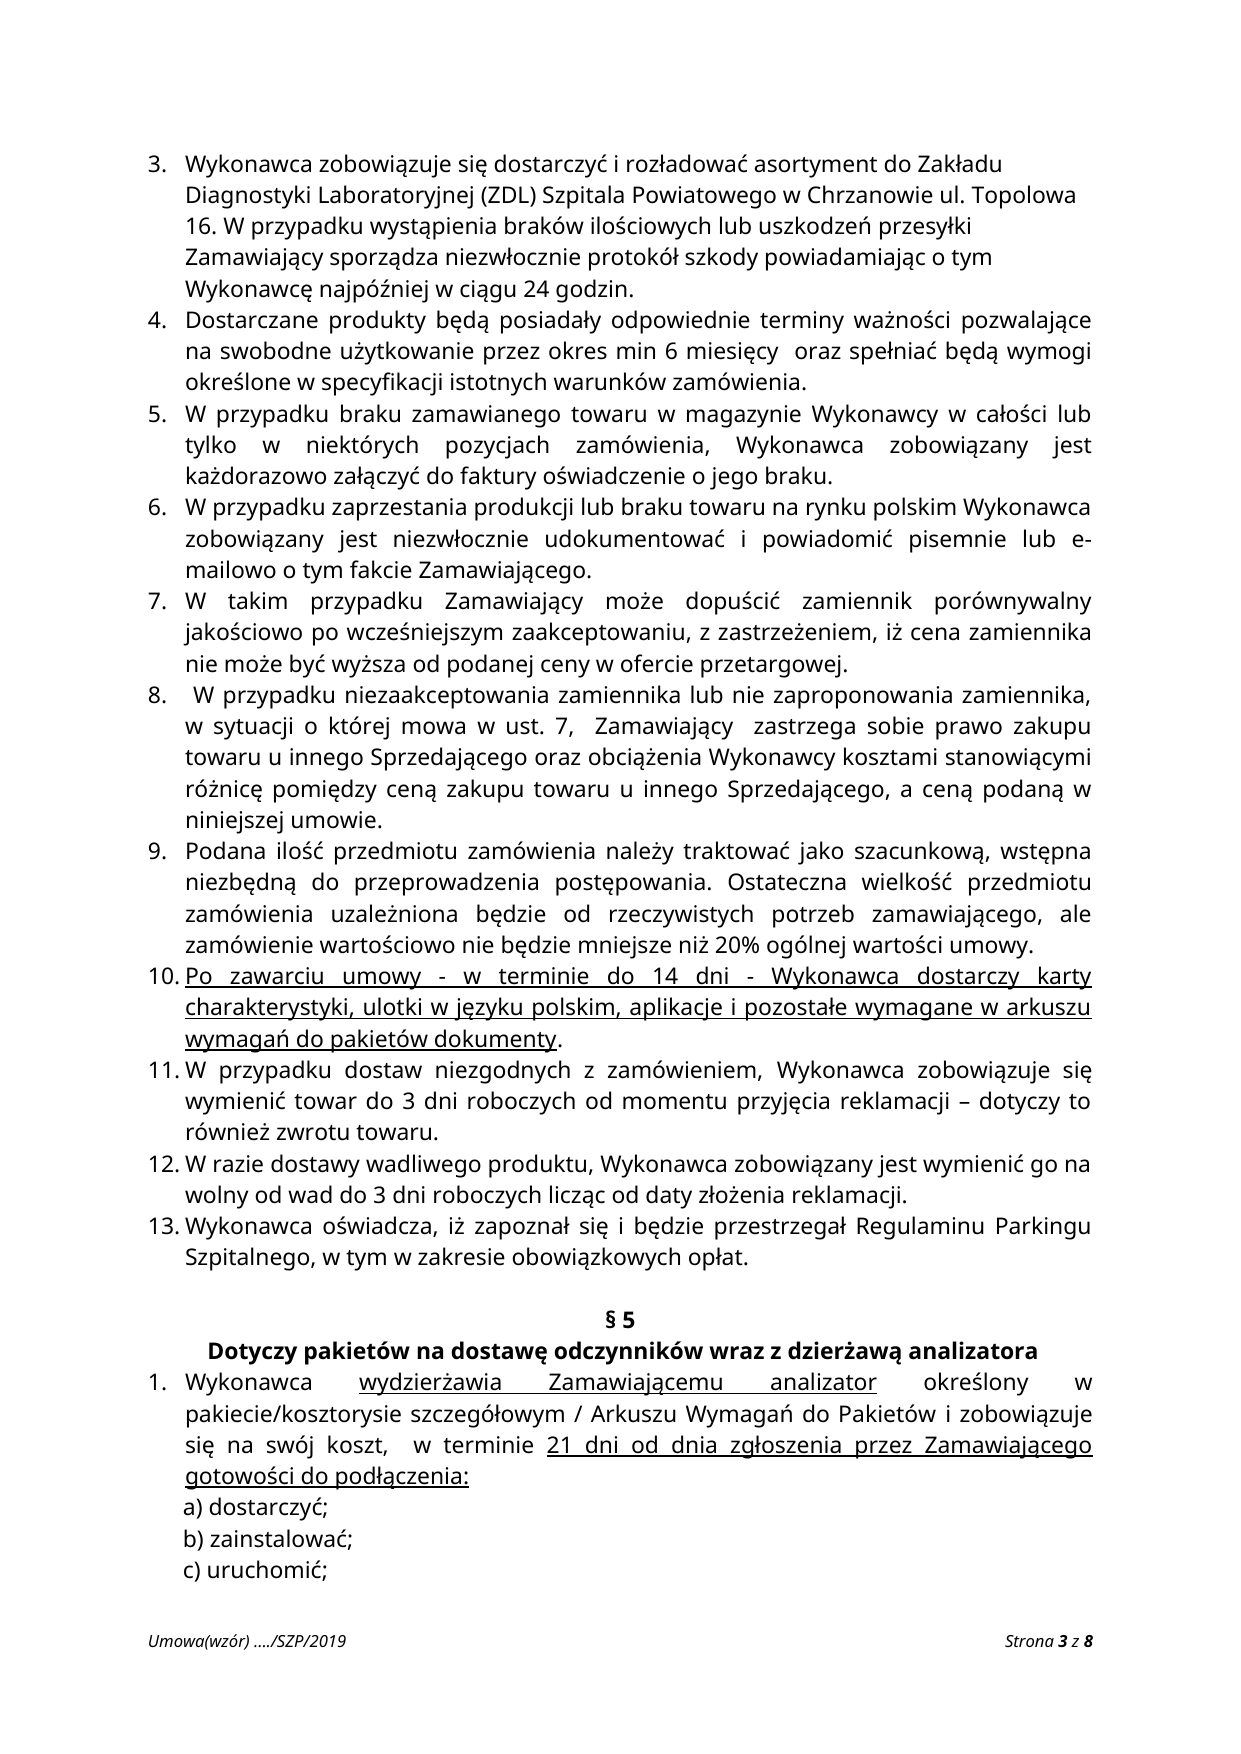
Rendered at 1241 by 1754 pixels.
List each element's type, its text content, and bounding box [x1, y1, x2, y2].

text a) dostarczyć; [183, 1491, 1093, 1523]
list Wykonawca wydzierżawia Zamawiającemu analizator określony w pakiecie/kosztorysie szczegółowym / Arkuszu Wymagań do Pakietów i zobowiązuje się na swój koszt, w terminie 21 dni od dnia zgłoszenia przez Zamawiającego gotowości do podłączenia: [148, 1366, 1093, 1491]
list W razie dostawy wadliwego produktu, Wykonawca zobowiązany jest wymienić go na wolny od wad do 3 dni roboczych licząc od daty złożenia reklamacji. [148, 1148, 1093, 1210]
text c) uruchomić; [183, 1554, 1093, 1585]
list Wykonawca zobowiązuje się dostarczyć i rozładować asortyment do Zakładu Diagnostyki Laboratoryjnej (ZDL) Szpitala Powiatowego w Chrzanowie ul. Topolowa 16. W przypadku wystąpienia braków ilościowych lub uszkodzeń przesyłki Zamawiający sporządza niezwłocznie protokół szkody powiadamiając o tym Wykonawcę najpóźniej w ciągu 24 godzin. [148, 148, 1093, 304]
list W przypadku zaprzestania produkcji lub braku towaru na rynku polskim Wykonawca zobowiązany jest niezwłocznie udokumentować i powiadomić pisemnie lub e-mailowo o tym fakcie Zamawiającego. [148, 491, 1093, 585]
list Podana ilość przedmiotu zamówienia należy traktować jako szacunkową, wstępna niezbędną do przeprowadzenia postępowania. Ostateczna wielkość przedmiotu zamówienia uzależniona będzie od rzeczywistych potrzeb zamawiającego, ale zamówienie wartościowo nie będzie mniejsze niż 20% ogólnej wartości umowy. [148, 835, 1093, 960]
list W takim przypadku Zamawiający może dopuścić zamiennik porównywalny jakościowo po wcześniejszym zaakceptowaniu, z zastrzeżeniem, iż cena zamiennika nie może być wyższa od podanej ceny w ofercie przetargowej. [148, 585, 1093, 679]
text § 5 [148, 1304, 1093, 1335]
list Wykonawca oświadcza, iż zapoznał się i będzie przestrzegał Regulaminu Parkingu Szpitalnego, w tym w zakresie obowiązkowych opłat. [148, 1210, 1093, 1273]
list W przypadku dostaw niezgodnych z zamówieniem, Wykonawca zobowiązuje się wymienić towar do 3 dni roboczych od momentu przyjęcia reklamacji – dotyczy to również zwrotu towaru. [148, 1054, 1093, 1148]
list Po zawarciu umowy - w terminie do 14 dni - Wykonawca dostarczy karty charakterystyki, ulotki w języku polskim, aplikacje i pozostałe wymagane w arkuszu wymagań do pakietów dokumenty. [148, 960, 1093, 1054]
list W przypadku niezaakceptowania zamiennika lub nie zaproponowania zamiennika, w sytuacji o której mowa w ust. 7, Zamawiający zastrzega sobie prawo zakupu towaru u innego Sprzedającego oraz obciążenia Wykonawcy kosztami stanowiącymi różnicę pomiędzy ceną zakupu towaru u innego Sprzedającego, a ceną podaną w niniejszej umowie. [148, 679, 1093, 835]
list Dostarczane produkty będą posiadały odpowiednie terminy ważności pozwalające na swobodne użytkowanie przez okres min 6 miesięcy oraz spełniać będą wymogi określone w specyfikacji istotnych warunków zamówienia. [148, 304, 1093, 398]
list W przypadku braku zamawianego towaru w magazynie Wykonawcy w całości lub tylko w niektórych pozycjach zamówienia, Wykonawca zobowiązany jest każdorazowo załączyć do faktury oświadczenie o jego braku. [148, 398, 1093, 491]
text Dotyczy pakietów na dostawę odczynników wraz z dzierżawą analizatora [148, 1335, 1093, 1366]
text b) zainstalować; [183, 1523, 1093, 1554]
